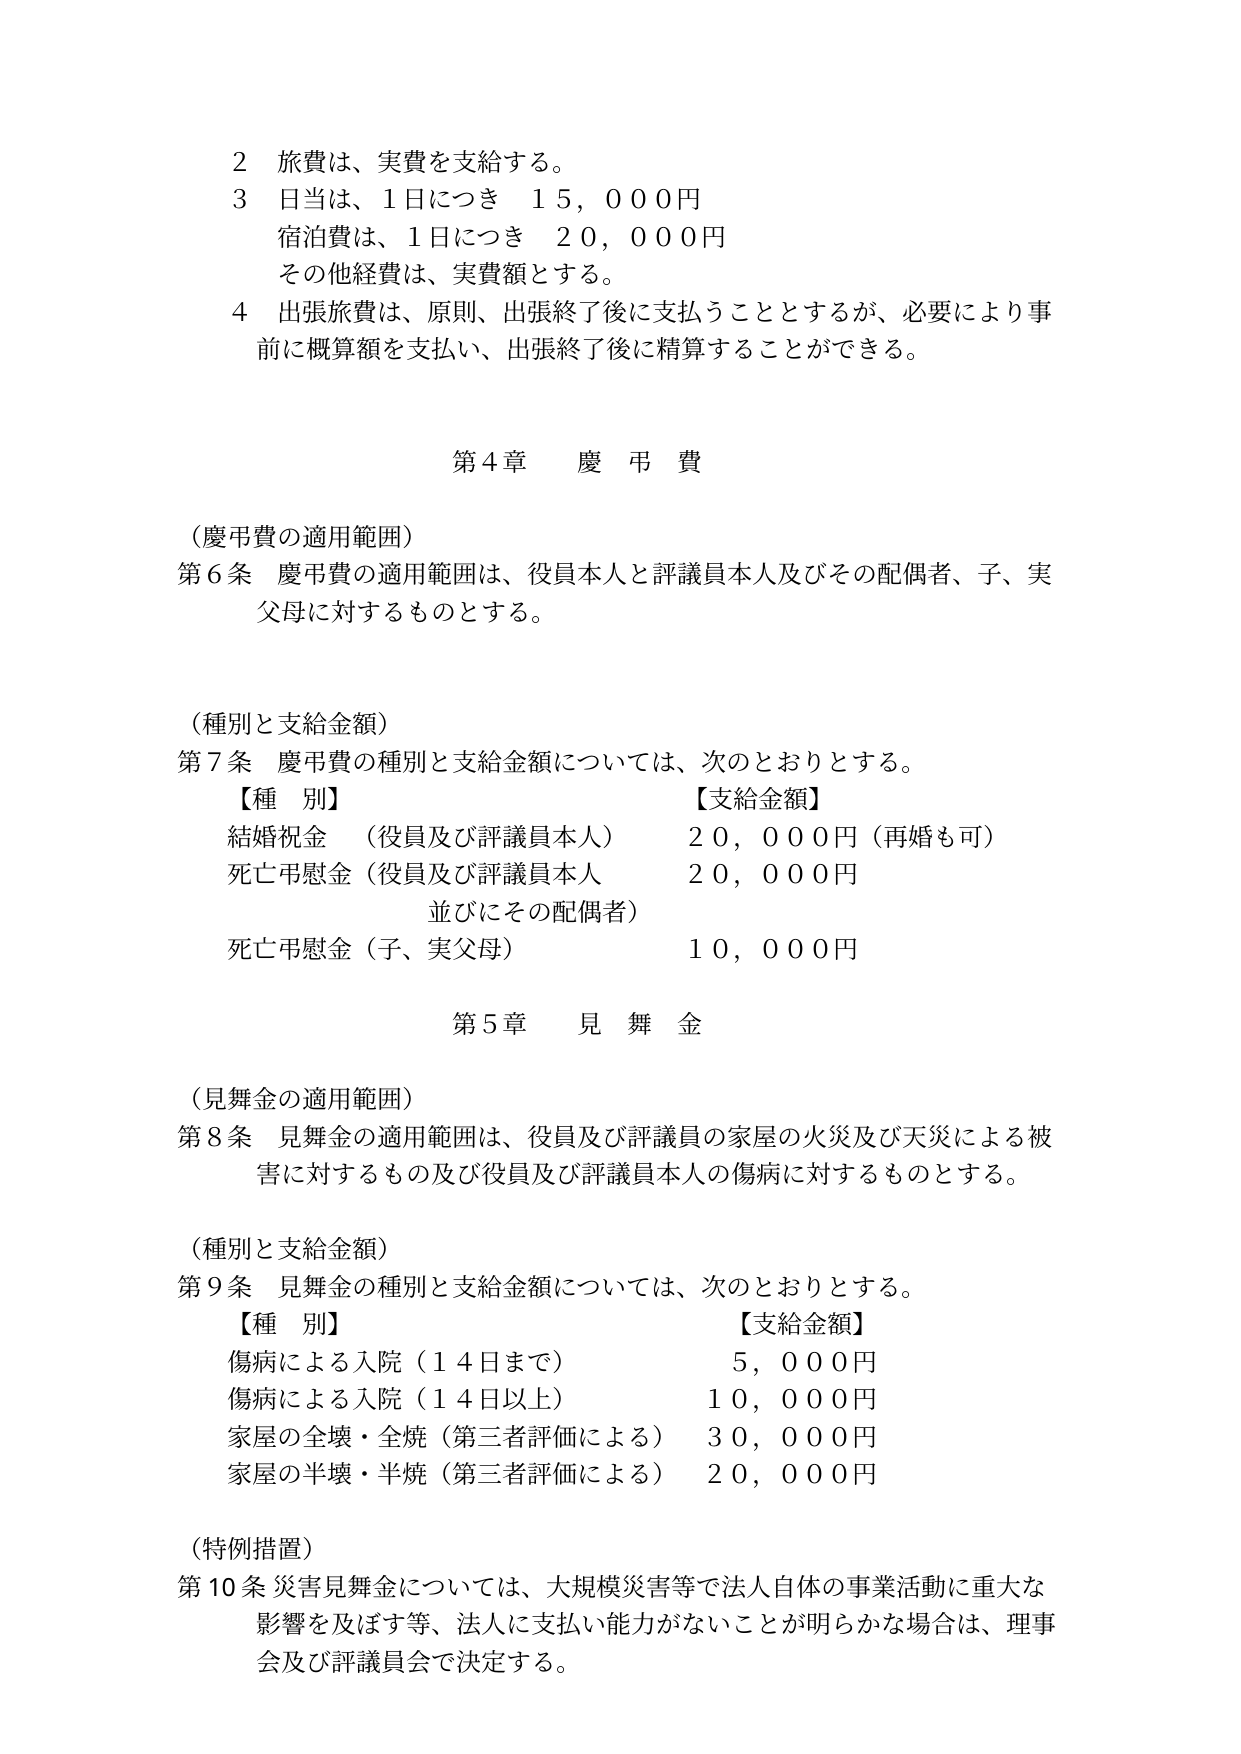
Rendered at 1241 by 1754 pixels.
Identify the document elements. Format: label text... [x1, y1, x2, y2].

list 第６条 慶弔費の適用範囲は、役員本人と評議員本人及びその配偶者、子、実父母に対するものとする。 [177, 554, 1063, 629]
list 第10条 災害見舞金については、大規模災害等で法人自体の事業活動に重大な影響を及ぼす等、法人に支払い能力がないことが明らかな場合は、理事会及び評議員会で決定する。 [177, 1567, 1063, 1679]
list （見舞金の適用範囲） [177, 1079, 1063, 1117]
list 家屋の半壊・半焼（第三者評価による） ２０，０００円 [177, 1454, 1063, 1492]
list 第７条 慶弔費の種別と支給金額については、次のとおりとする。 [177, 742, 1063, 779]
text 並びにその配偶者） [177, 892, 1063, 929]
list 第９条 見舞金の種別と支給金額については、次のとおりとする。 [177, 1267, 1063, 1304]
list 第４章 慶 弔 費 [177, 442, 1063, 479]
list 死亡弔慰金（子、実父母） １０，０００円 [177, 929, 1063, 967]
list ４ 出張旅費は、原則、出張終了後に支払うこととするが、必要により事前に概算額を支払い、出張終了後に精算することができる。 [177, 292, 1063, 367]
list （慶弔費の適用範囲） [177, 517, 1063, 554]
list 宿泊費は、１日につき ２０，０００円 [177, 217, 1063, 254]
list 結婚祝金 （役員及び評議員本人） ２０，０００円（再婚も可） [177, 817, 1063, 854]
list 第８条 見舞金の適用範囲は、役員及び評議員の家屋の火災及び天災による被害に対するもの及び役員及び評議員本人の傷病に対するものとする。 [177, 1117, 1063, 1192]
list （種別と支給金額） [177, 1229, 1063, 1267]
list 第５章 見 舞 金 [177, 1004, 1063, 1042]
list ３ 日当は、１日につき １５，０００円 [177, 179, 1063, 217]
list ２ 旅費は、実費を支給する。 [177, 142, 1063, 179]
list 傷病による入院（１４日以上） １０，０００円 [177, 1379, 1063, 1417]
list その他経費は、実費額とする。 [177, 254, 1063, 292]
list 死亡弔慰金（役員及び評議員本人 ２０，０００円 [177, 854, 1063, 892]
list （種別と支給金額） [177, 704, 1063, 742]
list 【種 別】 【支給金額】 [177, 779, 1063, 817]
list 家屋の全壊・全焼（第三者評価による） ３０，０００円 [177, 1417, 1063, 1454]
list 【種 別】 【支給金額】 [177, 1304, 1063, 1342]
list （特例措置） [177, 1529, 1063, 1567]
list 傷病による入院（１４日まで） ５，０００円 [177, 1342, 1063, 1379]
